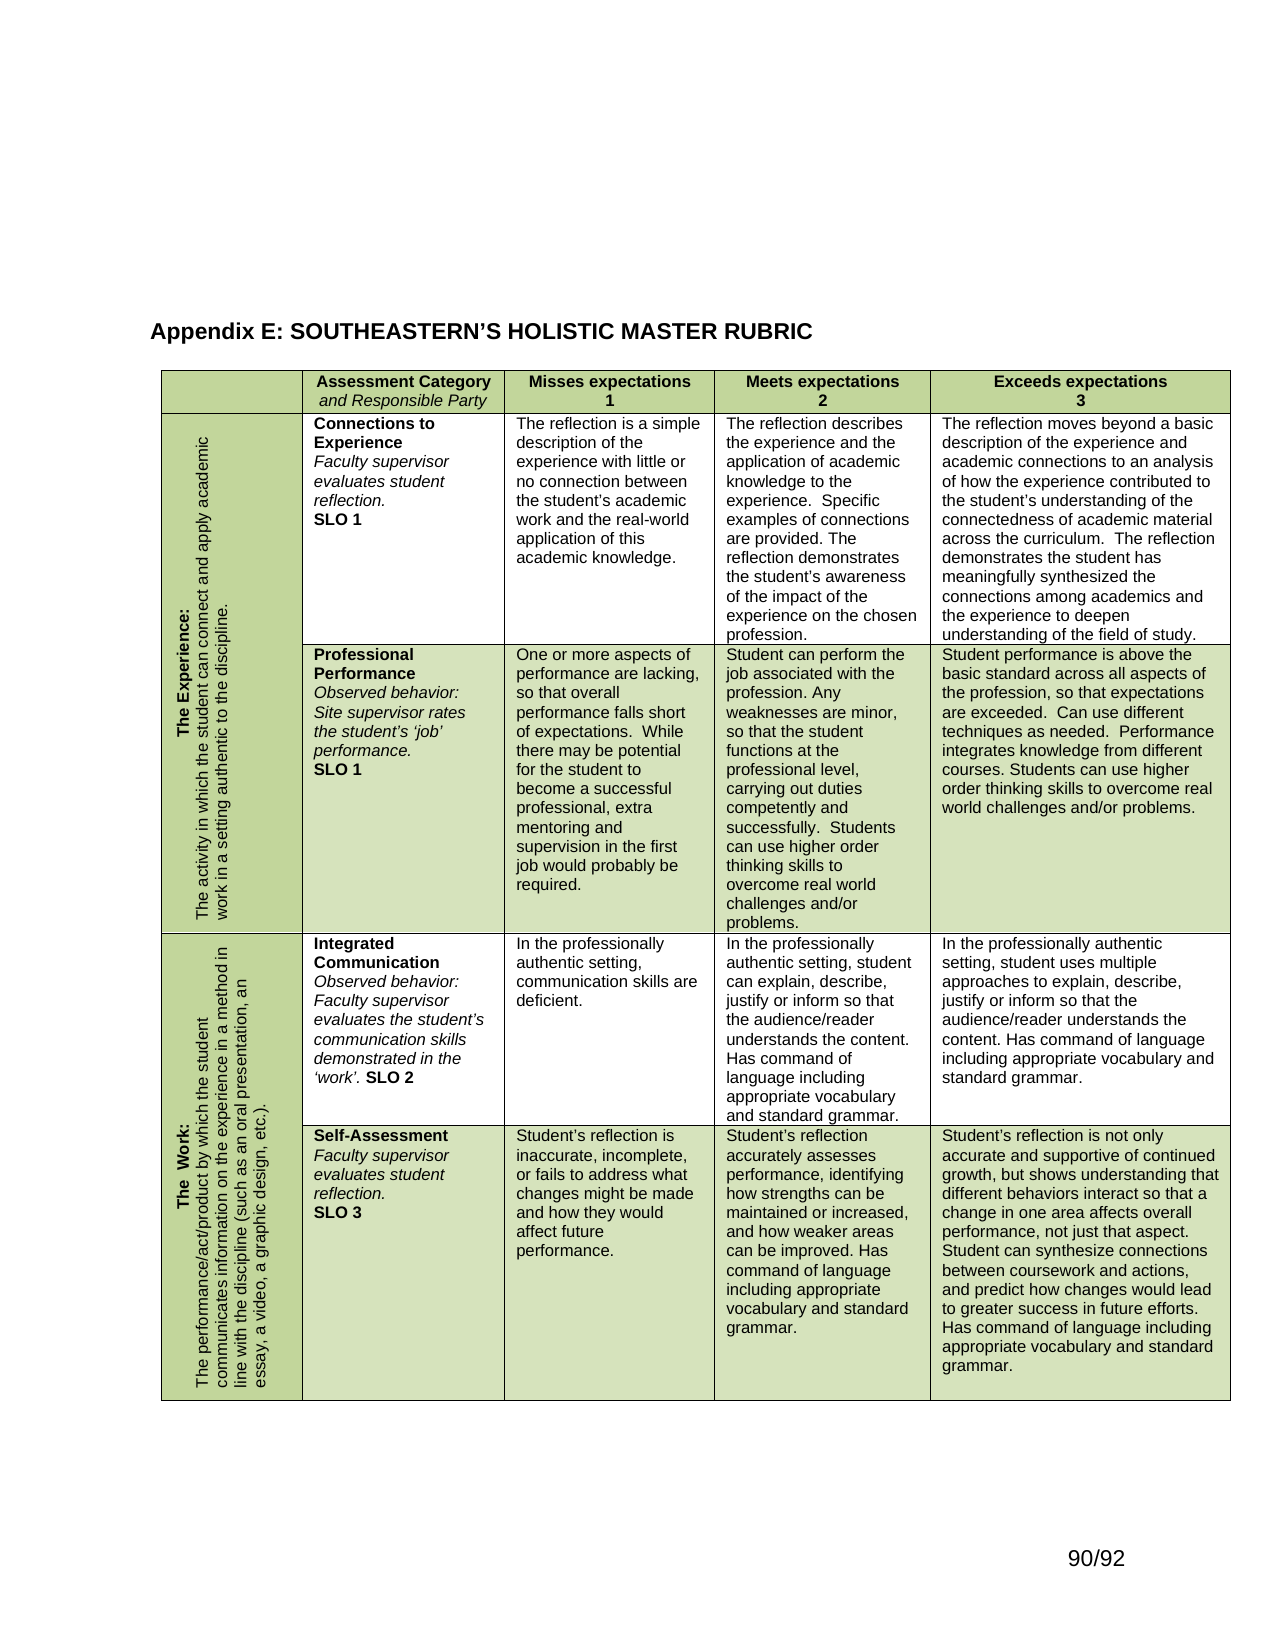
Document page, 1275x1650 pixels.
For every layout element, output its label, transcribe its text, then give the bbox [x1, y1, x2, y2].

table_cell Self-Assessment Faculty supervisor evaluates student reflection. SLO 3 [303, 1126, 504, 1400]
table_cell The Experience: The activity in which the student can connect and apply academic work in a setting authentic to the discipline. [162, 414, 302, 932]
table_cell The reflection moves beyond a basic description of the experience and academic connections to an analysis of how the experience contributed to the student’s understanding of the connectedness of academic material across the curriculum. The reflection demonstrates the student has meaningfully synthesized the connections among academics and the experience to deepen understanding of the field of study. [931, 414, 1230, 644]
table_cell One or more aspects of performance are lacking, so that overall performance falls short of expectations. While there may be potential for the student to become a successful professional, extra mentoring and supervision in the first job would probably be required. [505, 645, 714, 932]
table_cell Connections to Experience Faculty supervisor evaluates student reflection. SLO 1 [303, 414, 504, 644]
table_cell Student’s reflection accurately assesses performance, identifying how strengths can be maintained or increased, and how weaker areas can be improved. Has command of language including appropriate vocabulary and standard grammar. [715, 1126, 930, 1400]
table_header Meets expectations 2 [715, 371, 930, 413]
table_cell The Work: The performance/act/product by which the student communicates information on the experience in a method in line with the discipline (such as an oral presentation, an essay, a video, a graphic design, etc.). [162, 934, 302, 1400]
table_cell In the professionally authentic setting, student uses multiple approaches to explain, describe, justify or inform so that the audience/reader understands the content. Has command of language including appropriate vocabulary and standard grammar. [931, 934, 1230, 1125]
table_cell Student’s reflection is inaccurate, incomplete, or fails to address what changes might be made and how they would affect future performance. [505, 1126, 714, 1400]
table_header Exceeds expectations 3 [931, 371, 1230, 413]
text Appendix E: SOUTHEASTERN’S HOLISTIC MASTER RUBRIC [150, 318, 1125, 344]
table_cell Student’s reflection is not only accurate and supportive of continued growth, but shows understanding that different behaviors interact so that a change in one area affects overall performance, not just that aspect. Student can synthesize connections between coursework and actions, and predict how changes would lead to greater success in future efforts. Has command of language including appropriate vocabulary and standard grammar. [931, 1126, 1230, 1400]
table_header Misses expectations 1 [505, 371, 714, 413]
table_cell In the professionally authentic setting, student can explain, describe, justify or inform so that the audience/reader understands the content. Has command of language including appropriate vocabulary and standard grammar. [715, 934, 930, 1125]
table_cell Student can perform the job associated with the profession. Any weaknesses are minor, so that the student functions at the professional level, carrying out duties competently and successfully. Students can use higher order thinking skills to overcome real world challenges and/or problems. [715, 645, 930, 932]
table_cell The reflection describes the experience and the application of academic knowledge to the experience. Specific examples of connections are provided. The reflection demonstrates the student’s awareness of the impact of the experience on the chosen profession. [715, 414, 930, 644]
table_cell Student performance is above the basic standard across all aspects of the profession, so that expectations are exceeded. Can use different techniques as needed. Performance integrates knowledge from different courses. Students can use higher order thinking skills to overcome real world challenges and/or problems. [931, 645, 1230, 932]
table_cell In the professionally authentic setting, communication skills are deficient. [505, 934, 714, 1125]
table_cell The reflection is a simple description of the experience with little or no connection between the student’s academic work and the real-world application of this academic knowledge. [505, 414, 714, 644]
table_cell Professional Performance Observed behavior: Site supervisor rates the student’s ‘job’ performance. SLO 1 [303, 645, 504, 932]
table_header [162, 371, 302, 413]
table_cell Integrated Communication Observed behavior: Faculty supervisor evaluates the student’s communication skills demonstrated in the ‘work’. SLO 2 [303, 934, 504, 1125]
table_header Assessment Category and Responsible Party [303, 371, 504, 413]
